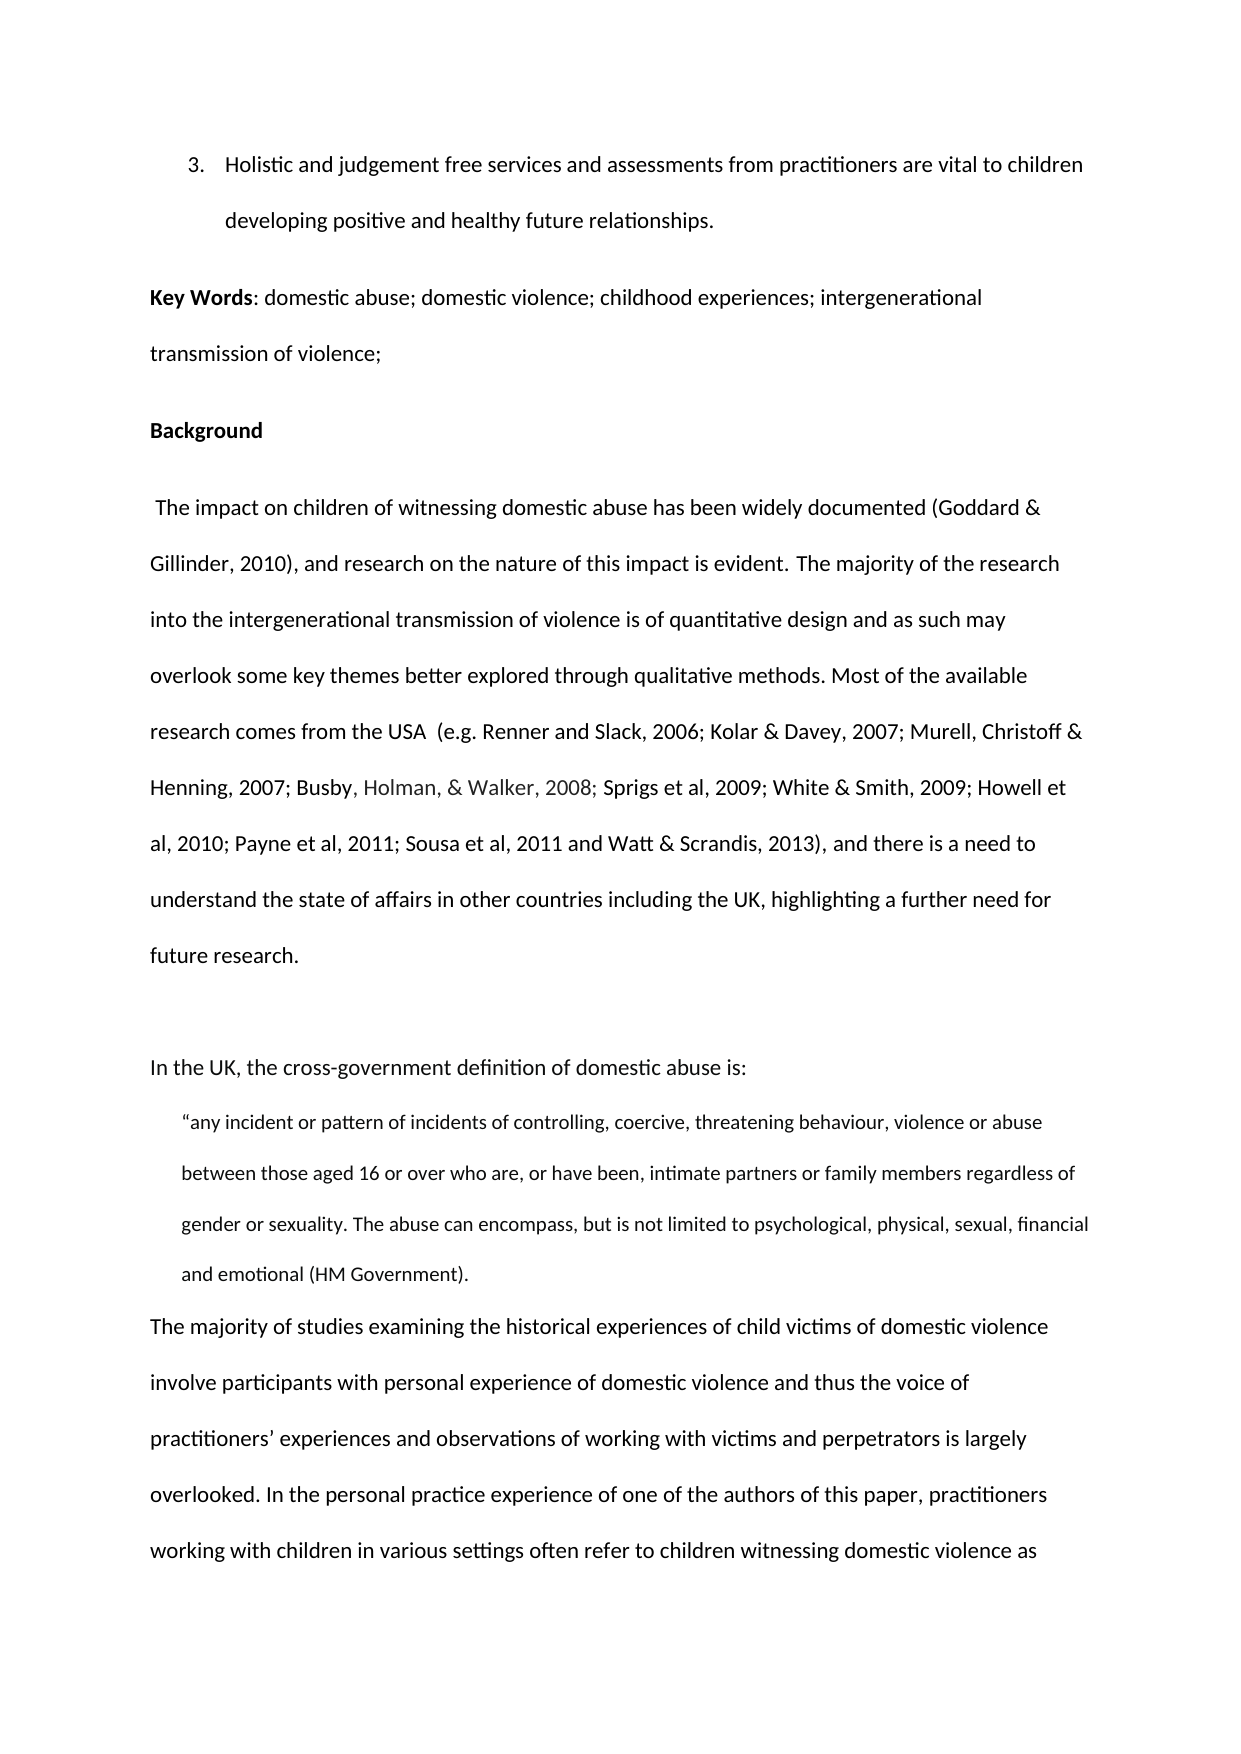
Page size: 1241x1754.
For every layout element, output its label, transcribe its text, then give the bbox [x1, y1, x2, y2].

list Holistic and judgement free services and assessments from practitioners are vital to children developing positive and healthy future relationships. [187, 150, 1090, 234]
text In the UK, the cross-government definition of domestic abuse is: [150, 1053, 1090, 1081]
text The impact on children of witnessing domestic abuse has been widely documented (Goddard & Gillinder, 2010), and research on the nature of this impact is evident. The majority of the research into the intergenerational transmission of violence is of quantitative design and as such may overlook some key themes better explored through qualitative methods. Most of the available research comes from the USA (e.g. Renner and Slack, 2006; Kolar & Davey, 2007; Murell, Christoff & Henning, 2007; Busby, Holman, & Walker, 2008; Sprigs et al, 2009; White & Smith, 2009; Howell et al, 2010; Payne et al, 2011; Sousa et al, 2011 and Watt & Scrandis, 2013), and there is a need to understand the state of affairs in other countries including the UK, highlighting a further need for future research. [150, 493, 1090, 969]
text Background [150, 416, 1090, 444]
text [150, 1312, 1090, 1565]
text Key Words: domestic abuse; domestic violence; childhood experiences; intergenerational transmission of violence; [150, 283, 1090, 367]
text “any incident or pattern of incidents of controlling, coercive, threatening behaviour, violence or abuse between those aged 16 or over who are, or have been, intimate partners or family members regardless of gender or sexuality. The abuse can encompass, but is not limited to psychological, physical, sexual, financial and emotional (HM Government). [181, 1109, 1090, 1287]
